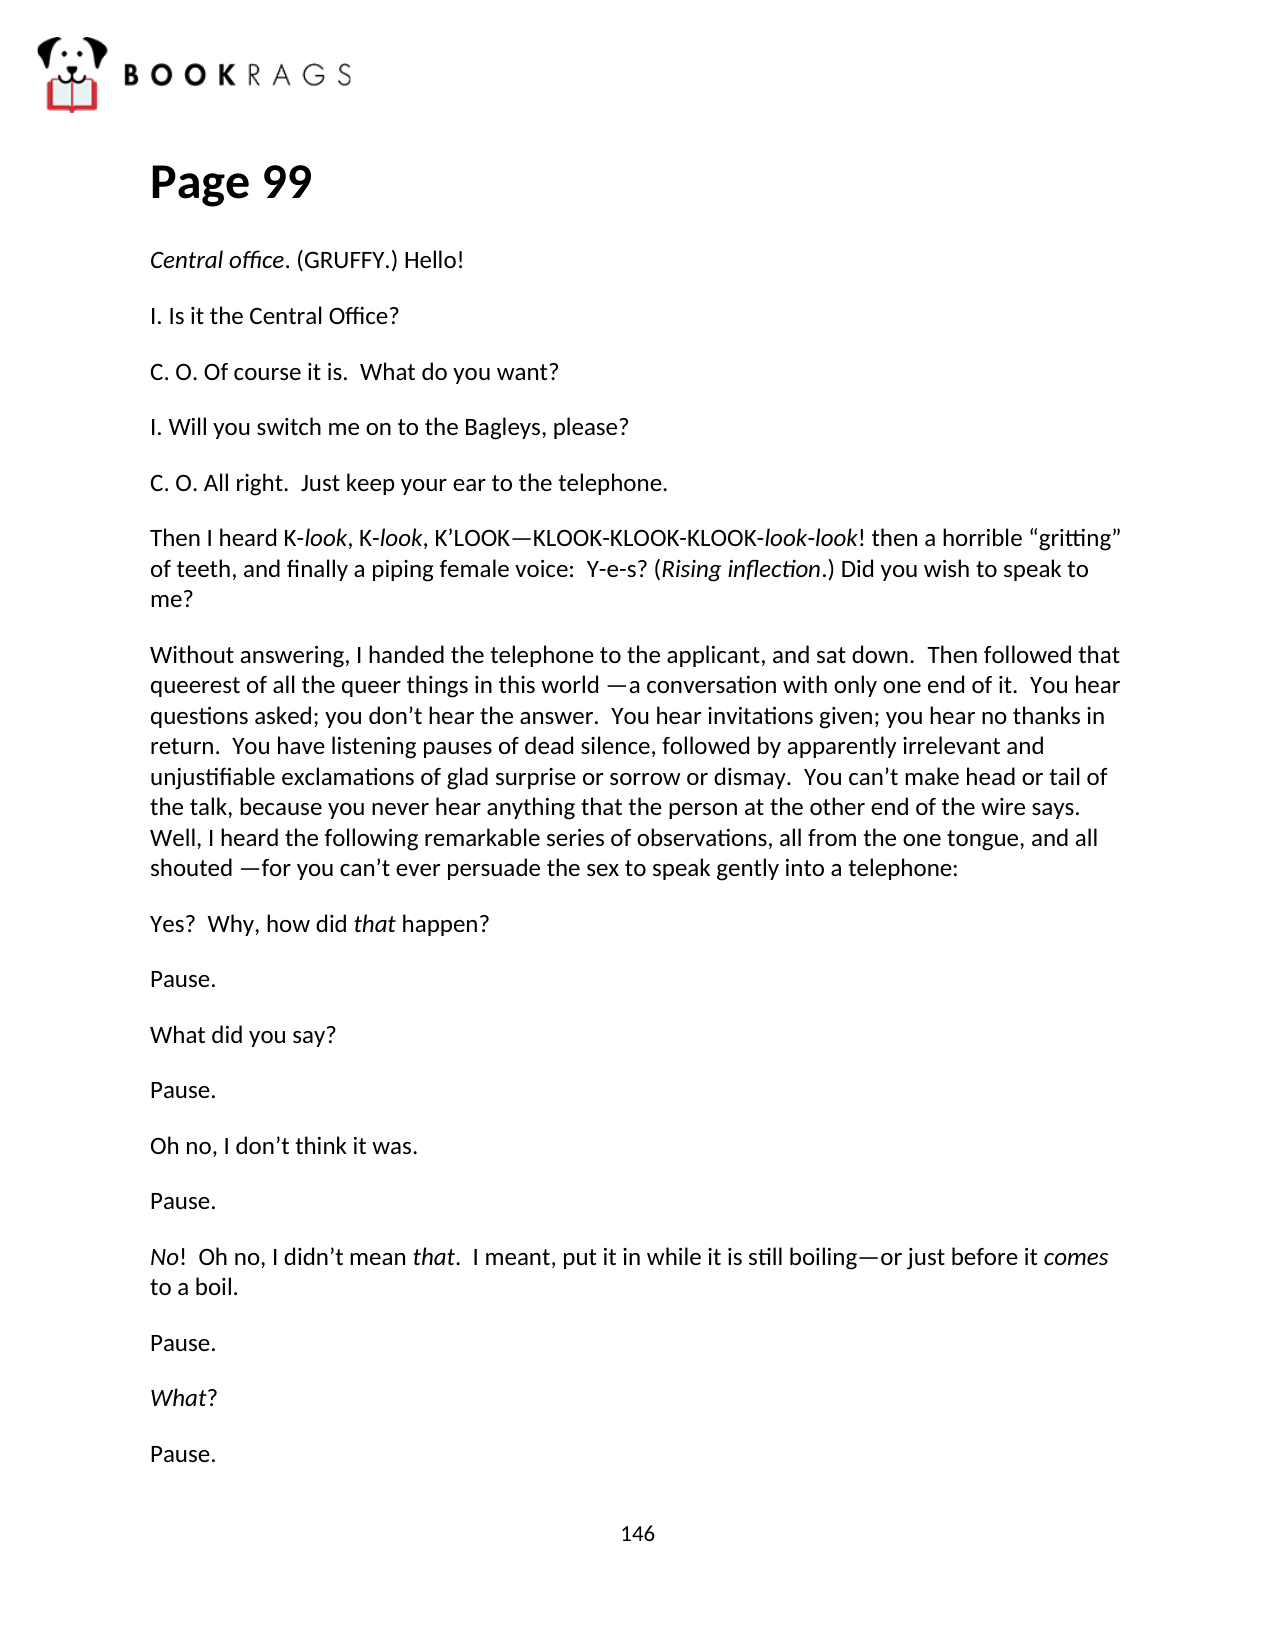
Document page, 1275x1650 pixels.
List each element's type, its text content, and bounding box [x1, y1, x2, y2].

text Pause. [150, 1327, 1125, 1358]
text Oh no, I don’t think it was. [150, 1130, 1125, 1161]
text Page 99 [150, 150, 1125, 211]
text What? [150, 1383, 1125, 1413]
text I. Will you switch me on to the Bagleys, please? [150, 411, 1125, 442]
text Then I heard K-look, K-look, K’LOOK—­KLOOK-KLOOK-KLOOK-look-look! then a horrible “gritting” of teeth, and finally a piping female voice: Y-e-s? (Rising inflection.) Did you wish to speak to me? [150, 522, 1125, 614]
text What did you say? [150, 1019, 1125, 1049]
text C. O. Of course it is. What do you want? [150, 356, 1125, 386]
text Pause. [150, 1438, 1125, 1469]
text Pause. [150, 1074, 1125, 1105]
picture [37, 37, 351, 113]
text Yes? Why, how did that happen? [150, 908, 1125, 938]
text Central office. (GRUFFY.) Hello! [150, 244, 1125, 275]
text Pause. [150, 963, 1125, 994]
text I. Is it the Central Office? [150, 300, 1125, 331]
text Without answering, I handed the telephone to the applicant, and sat down. Then followed that queerest of all the queer things in this world —­a conversation with only one end of it. You hear questions asked; you don’t hear the answer. You hear invitations given; you hear no thanks in return. You have listening pauses of dead silence, followed by apparently irrelevant and unjustifiable exclamations of glad surprise or sorrow or dismay. You can’t make head or tail of the talk, because you never hear anything that the person at the other end of the wire says. Well, I heard the following remarkable series of observations, all from the one tongue, and all shouted —­for you can’t ever persuade the sex to speak gently into a telephone: [150, 639, 1125, 883]
text C. O. All right. Just keep your ear to the telephone. [150, 467, 1125, 497]
text No! Oh no, I didn’t mean that. I meant, put it in while it is still boiling—­or just before it comes to a boil. [150, 1241, 1125, 1302]
text Pause. [150, 1186, 1125, 1216]
